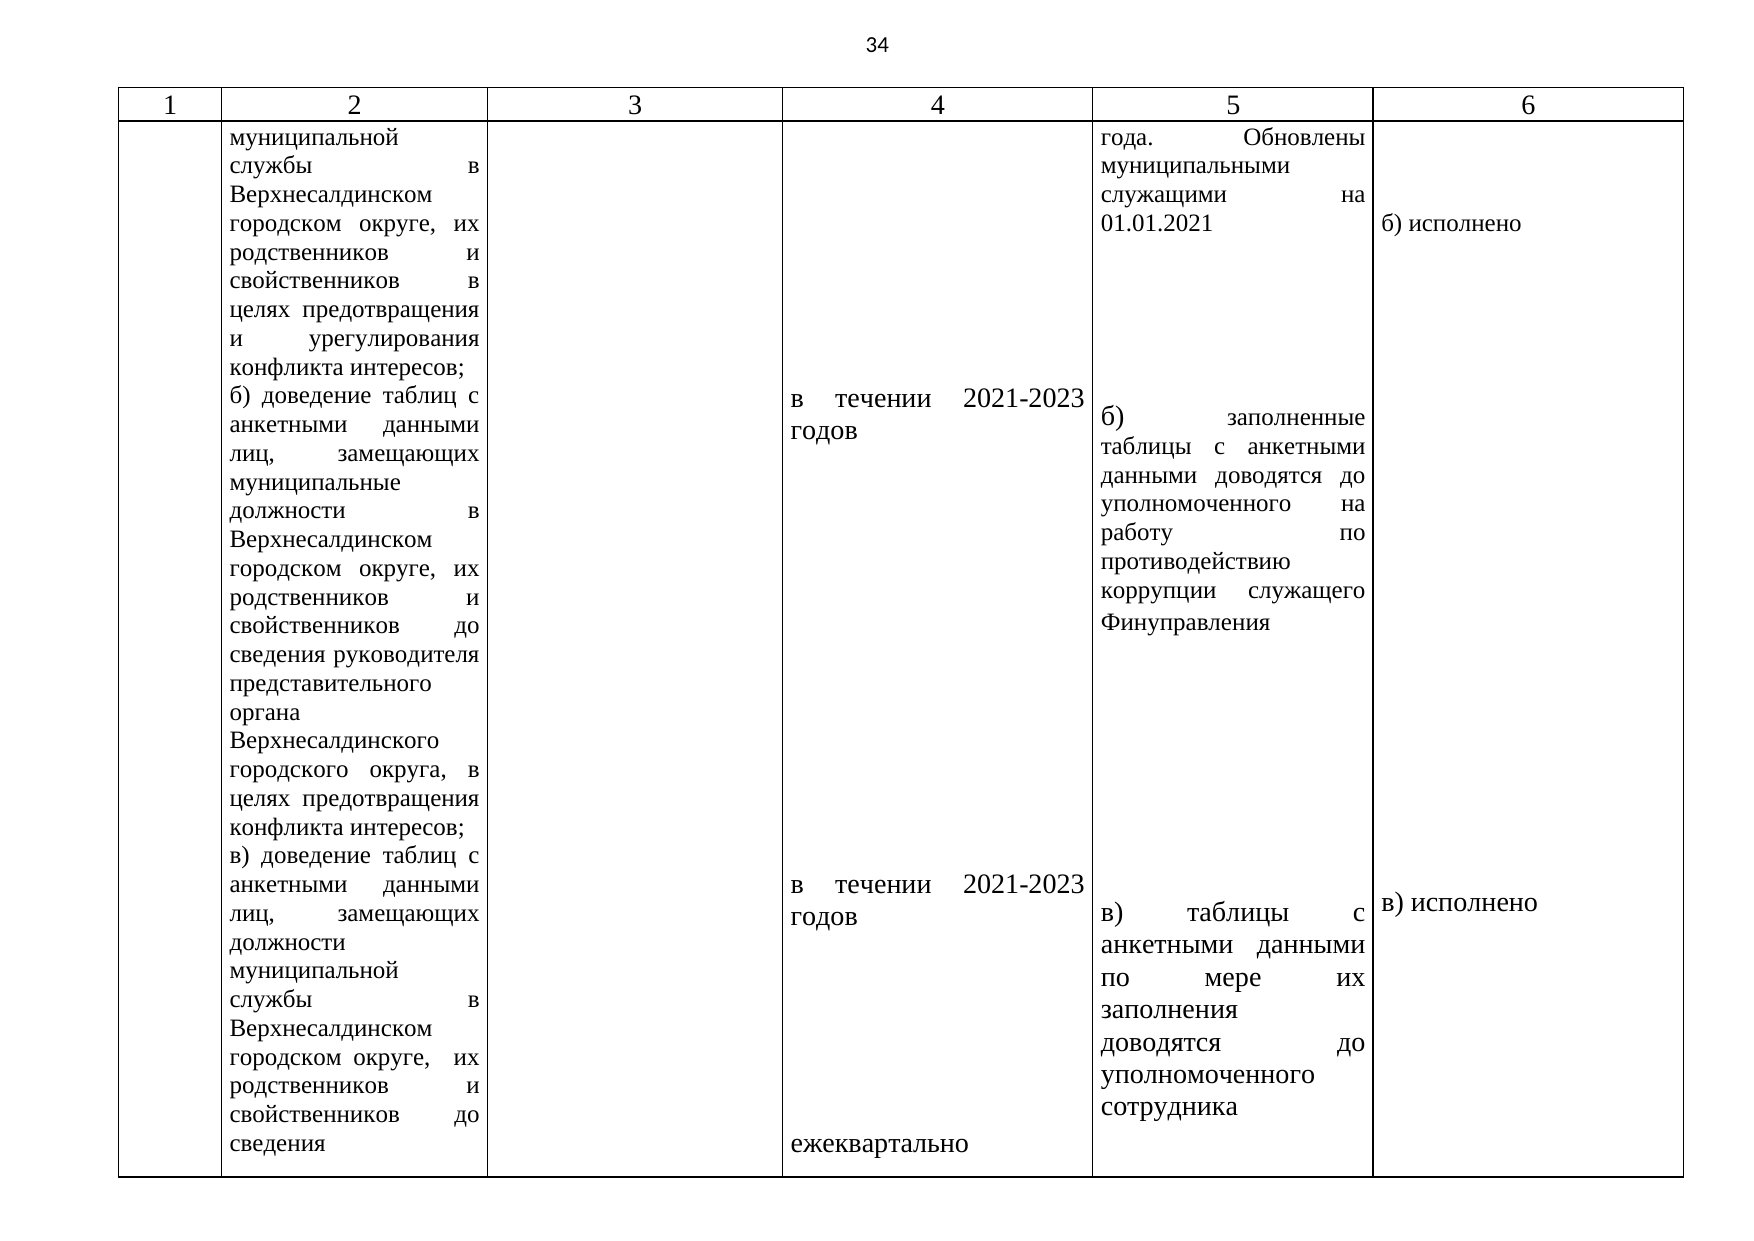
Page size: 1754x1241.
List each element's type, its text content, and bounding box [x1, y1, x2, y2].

table_header 5 [1093, 88, 1372, 120]
table_header 6 [1374, 88, 1683, 120]
table_header 1 [119, 88, 221, 120]
table_header 3 [488, 88, 782, 120]
table_cell [119, 122, 221, 1176]
table_header 4 [783, 88, 1092, 120]
table_header 2 [222, 88, 487, 120]
